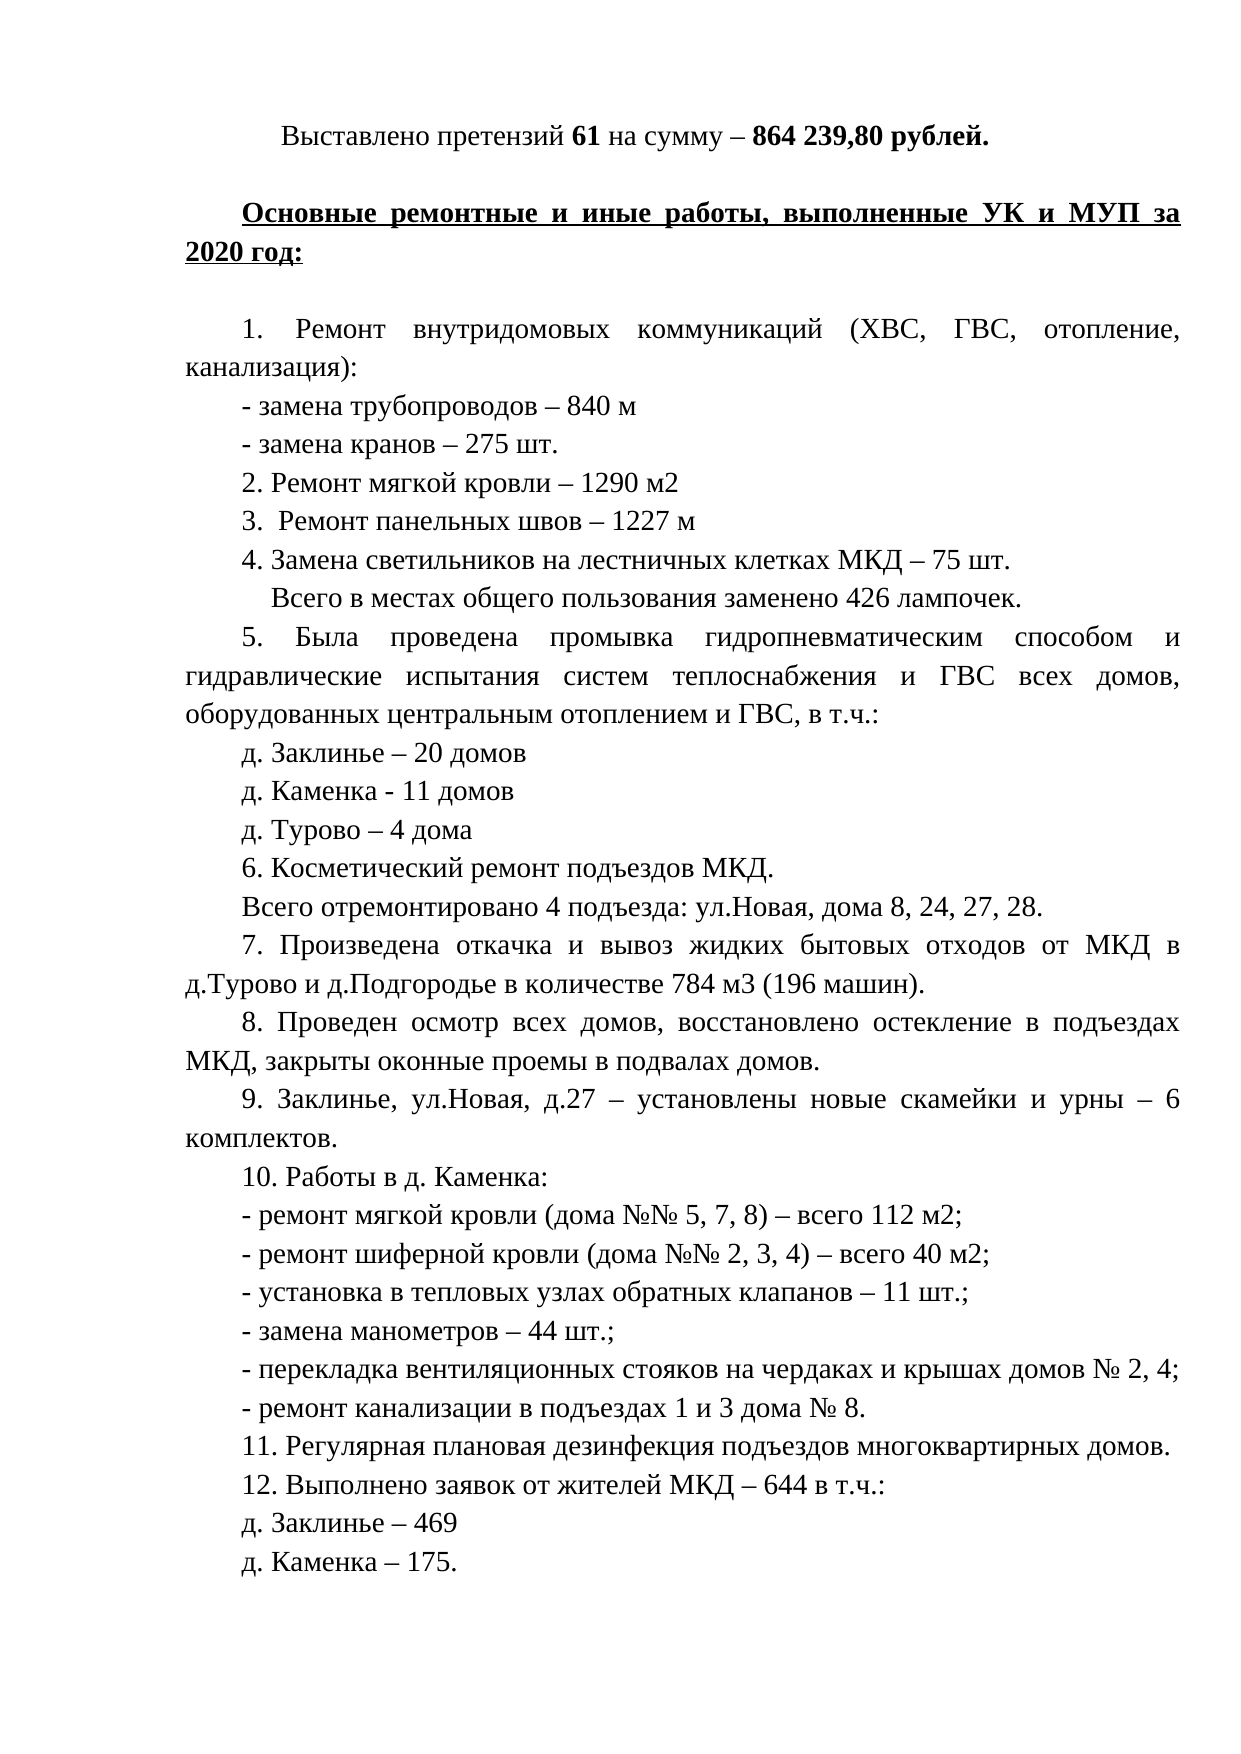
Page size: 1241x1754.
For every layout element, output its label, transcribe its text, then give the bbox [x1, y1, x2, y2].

text 6. Косметический ремонт подъездов МКД. [185, 850, 1181, 884]
text - установка в тепловых узлах обратных клапанов – 11 шт.; [185, 1274, 1181, 1308]
text 8. Проведен осмотр всех домов, восстановлено остекление в подъездах МКД, закрыты оконные проемы в подвалах домов. [185, 1004, 1181, 1077]
text - ремонт шиферной кровли (дома №№ 2, 3, 4) – всего 40 м2; [185, 1236, 1181, 1269]
text 12. Выполнено заявок от жителей МКД – 644 в т.ч.: [185, 1467, 1181, 1501]
text д. Заклинье – 469 [185, 1506, 1181, 1539]
text Выставлено претензий 61 на сумму – 864 239,80 рублей. [281, 118, 1181, 152]
text - ремонт канализации в подъездах 1 и 3 дома № 8. [185, 1390, 1181, 1423]
text - перекладка вентиляционных стояков на чердаках и крышах домов № 2, 4; [185, 1351, 1181, 1385]
text 2. Ремонт мягкой кровли – 1290 м2 [185, 465, 1181, 498]
text - замена трубопроводов – 840 м [185, 388, 1181, 421]
text д. Турово – 4 дома [185, 812, 1181, 845]
text 4. Замена светильников на лестничных клетках МКД – 75 шт. [185, 542, 1181, 576]
text 11. Регулярная плановая дезинфекция подъездов многоквартирных домов. [185, 1428, 1181, 1462]
text 7. Произведена откачка и вывоз жидких бытовых отходов от МКД в д.Турово и д.Подгородье в количестве 784 м3 (196 машин). [185, 927, 1181, 999]
text д. Заклинье – 20 домов [185, 735, 1181, 768]
text Основные ремонтные и иные работы, выполненные УК и МУП за 2020 год: [185, 195, 1181, 267]
text Всего отремонтировано 4 подъезда: ул.Новая, дома 8, 24, 27, 28. [185, 889, 1181, 922]
text 3. Ремонт панельных швов – 1227 м [185, 503, 1181, 537]
text - ремонт мягкой кровли (дома №№ 5, 7, 8) – всего 112 м2; [185, 1197, 1181, 1231]
text 5. Была проведена промывка гидропневматическим способом и гидравлические испытания систем теплоснабжения и ГВС всех домов, оборудованных центральным отоплением и ГВС, в т.ч.: [185, 619, 1181, 730]
text - замена манометров – 44 шт.; [185, 1313, 1181, 1346]
text Всего в местах общего пользования заменено 426 лампочек. [185, 581, 1181, 614]
text 9. Заклинье, ул.Новая, д.27 – установлены новые скамейки и урны – 6 комплектов. [185, 1082, 1181, 1154]
text 10. Работы в д. Каменка: [185, 1159, 1181, 1192]
text - замена кранов – 275 шт. [185, 426, 1181, 460]
text д. Каменка - 11 домов [185, 773, 1181, 807]
text д. Каменка – 175. [185, 1544, 1181, 1578]
text 1. Ремонт внутридомовых коммуникаций (ХВС, ГВС, отопление, канализация): [185, 311, 1181, 383]
